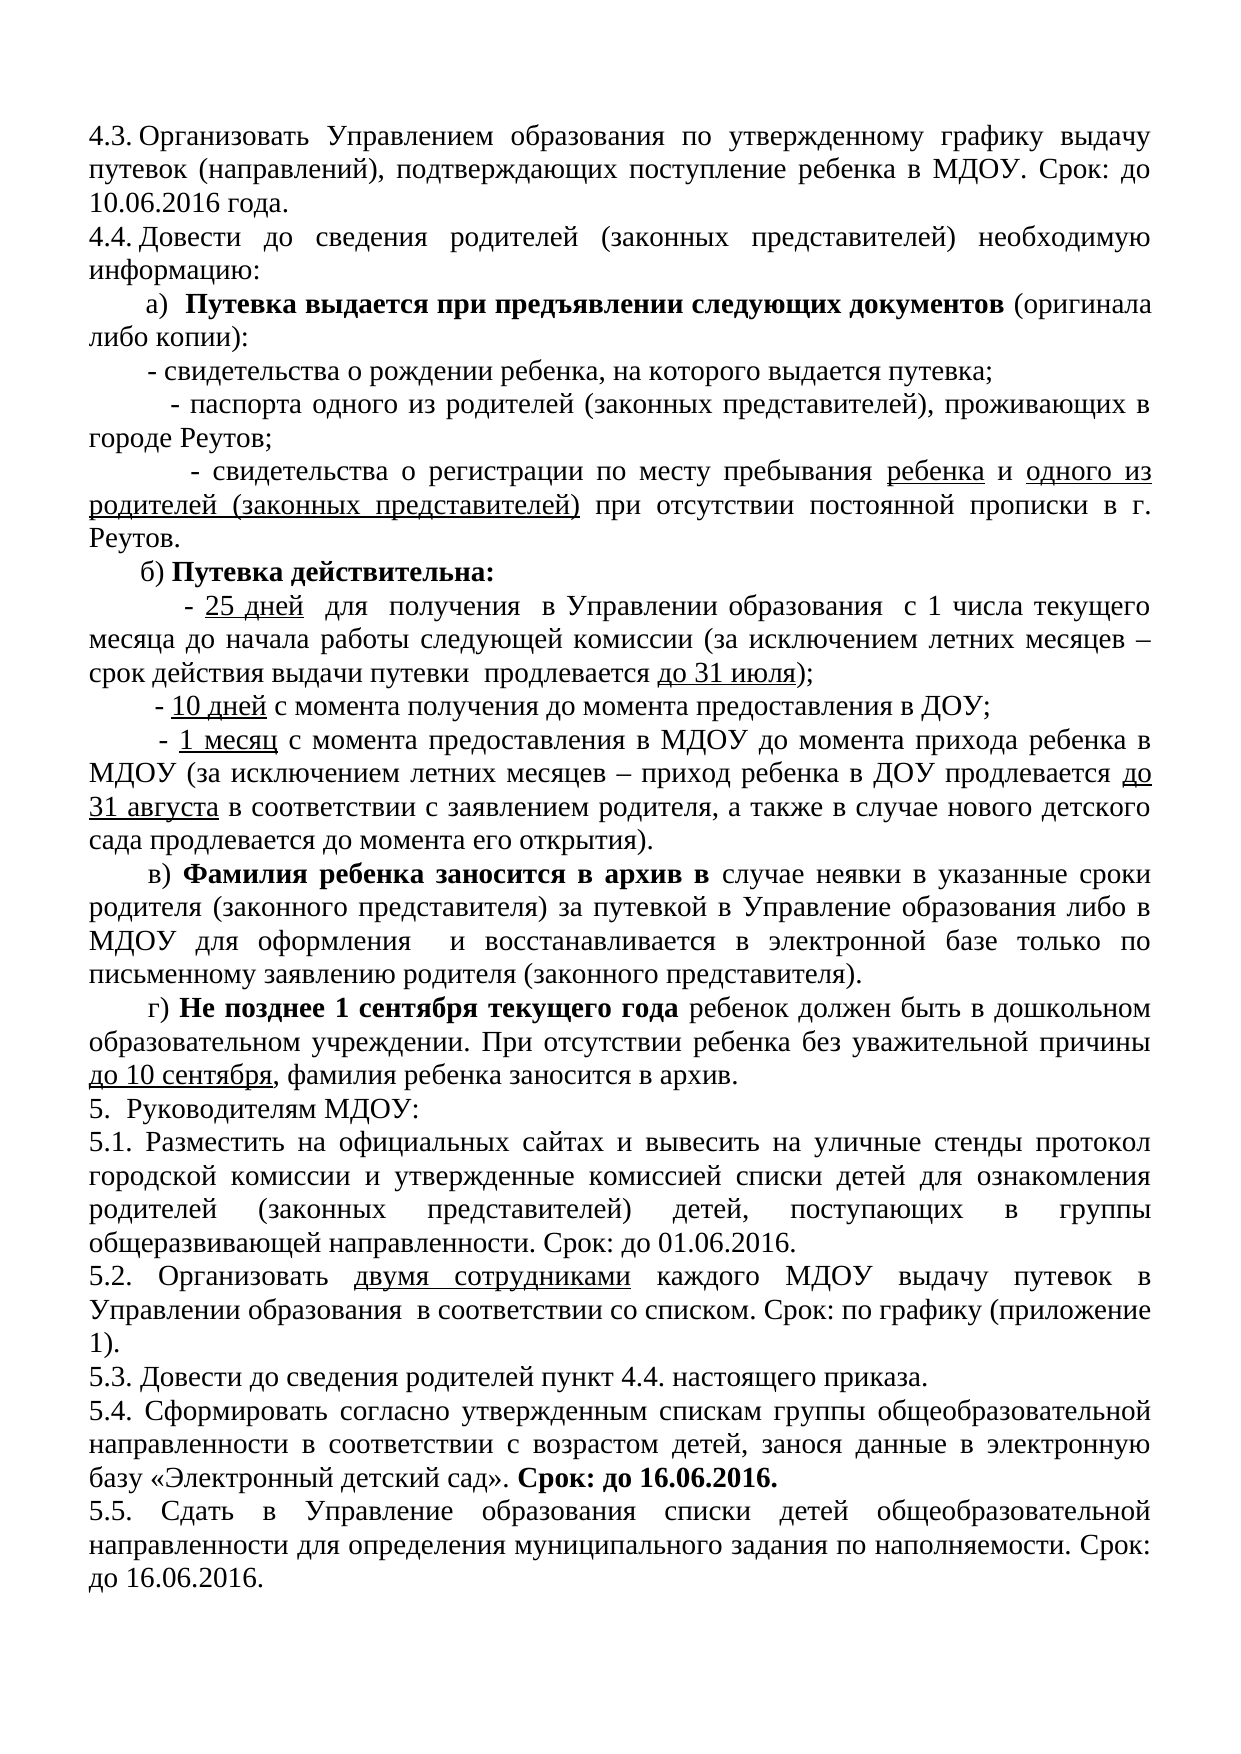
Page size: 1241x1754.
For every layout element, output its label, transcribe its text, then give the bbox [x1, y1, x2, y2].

list Довести до сведения родителей (законных представителей) необходимую информацию: [89, 219, 1152, 286]
text 5.5. Сдать в Управление образования списки детей общеобразовательной направленности для определения муниципального задания по наполняемости. Срок: до 16.06.2016. [89, 1493, 1152, 1594]
list Руководителям МДОУ: [89, 1091, 1152, 1124]
text 5.1. Разместить на официальных сайтах и вывесить на уличные стенды протокол городской комиссии и утвержденные комиссией списки детей для ознакомления родителей (законных представителей) детей, поступающих в группы общеразвивающей направленности. Срок: до 01.06.2016. [89, 1124, 1152, 1258]
text - 25 дней для получения в Управлении образования с 1 числа текущего месяца до начала работы следующей комиссии (за исключением летних месяцев – срок действия выдачи путевки продлевается до 31 июля); [89, 588, 1152, 688]
list Организовать Управлением образования по утвержденному графику выдачу путевок (направлений), подтверждающих поступление ребенка в МДОУ. Срок: до 10.06.2016 года. [89, 118, 1152, 219]
text 5.3. Довести до сведения родителей пункт 4.4. настоящего приказа. [89, 1359, 1152, 1393]
text б) Путевка действительна: [89, 554, 1152, 588]
text - 1 месяц с момента предоставления в МДОУ до момента прихода ребенка в МДОУ (за исключением летних месяцев – приход ребенка в ДОУ продлевается до 31 августа в соответствии с заявлением родителя, а также в случае нового детского сада продлевается до момента его открытия). [89, 722, 1152, 856]
text а) Путевка выдается при предъявлении следующих документов (оригинала либо копии): [89, 286, 1152, 353]
text 5.2. Организовать двумя сотрудниками каждого МДОУ выдачу путевок в Управлении образования в соответствии со списком. Срок: по графику (приложение 1). [89, 1258, 1152, 1359]
text в) Фамилия ребенка заносится в архив в случае неявки в указанные сроки родителя (законного представителя) за путевкой в Управление образования либо в МДОУ для оформления и восстанавливается в электронной базе только по письменному заявлению родителя (законного представителя). [89, 856, 1152, 990]
text - свидетельства о регистрации по месту пребывания ребенка и одного из родителей (законных представителей) при отсутствии постоянной прописки в г. Реутов. [89, 453, 1152, 554]
text - свидетельства о рождении ребенка, на которого выдается путевка; [89, 353, 1152, 386]
text - паспорта одного из родителей (законных представителей), проживающих в городе Реутов; [89, 386, 1152, 453]
text 5.4. Сформировать согласно утвержденным спискам группы общеобразовательной направленности в соответствии с возрастом детей, занося данные в электронную базу «Электронный детский сад». Срок: до 16.06.2016. [89, 1393, 1152, 1493]
text - 10 дней с момента получения до момента предоставления в ДОУ; [89, 688, 1152, 722]
text г) Не позднее 1 сентября текущего года ребенок должен быть в дошкольном образовательном учреждении. При отсутствии ребенка без уважительной причины до 10 сентября, фамилия ребенка заносится в архив. [89, 990, 1152, 1091]
